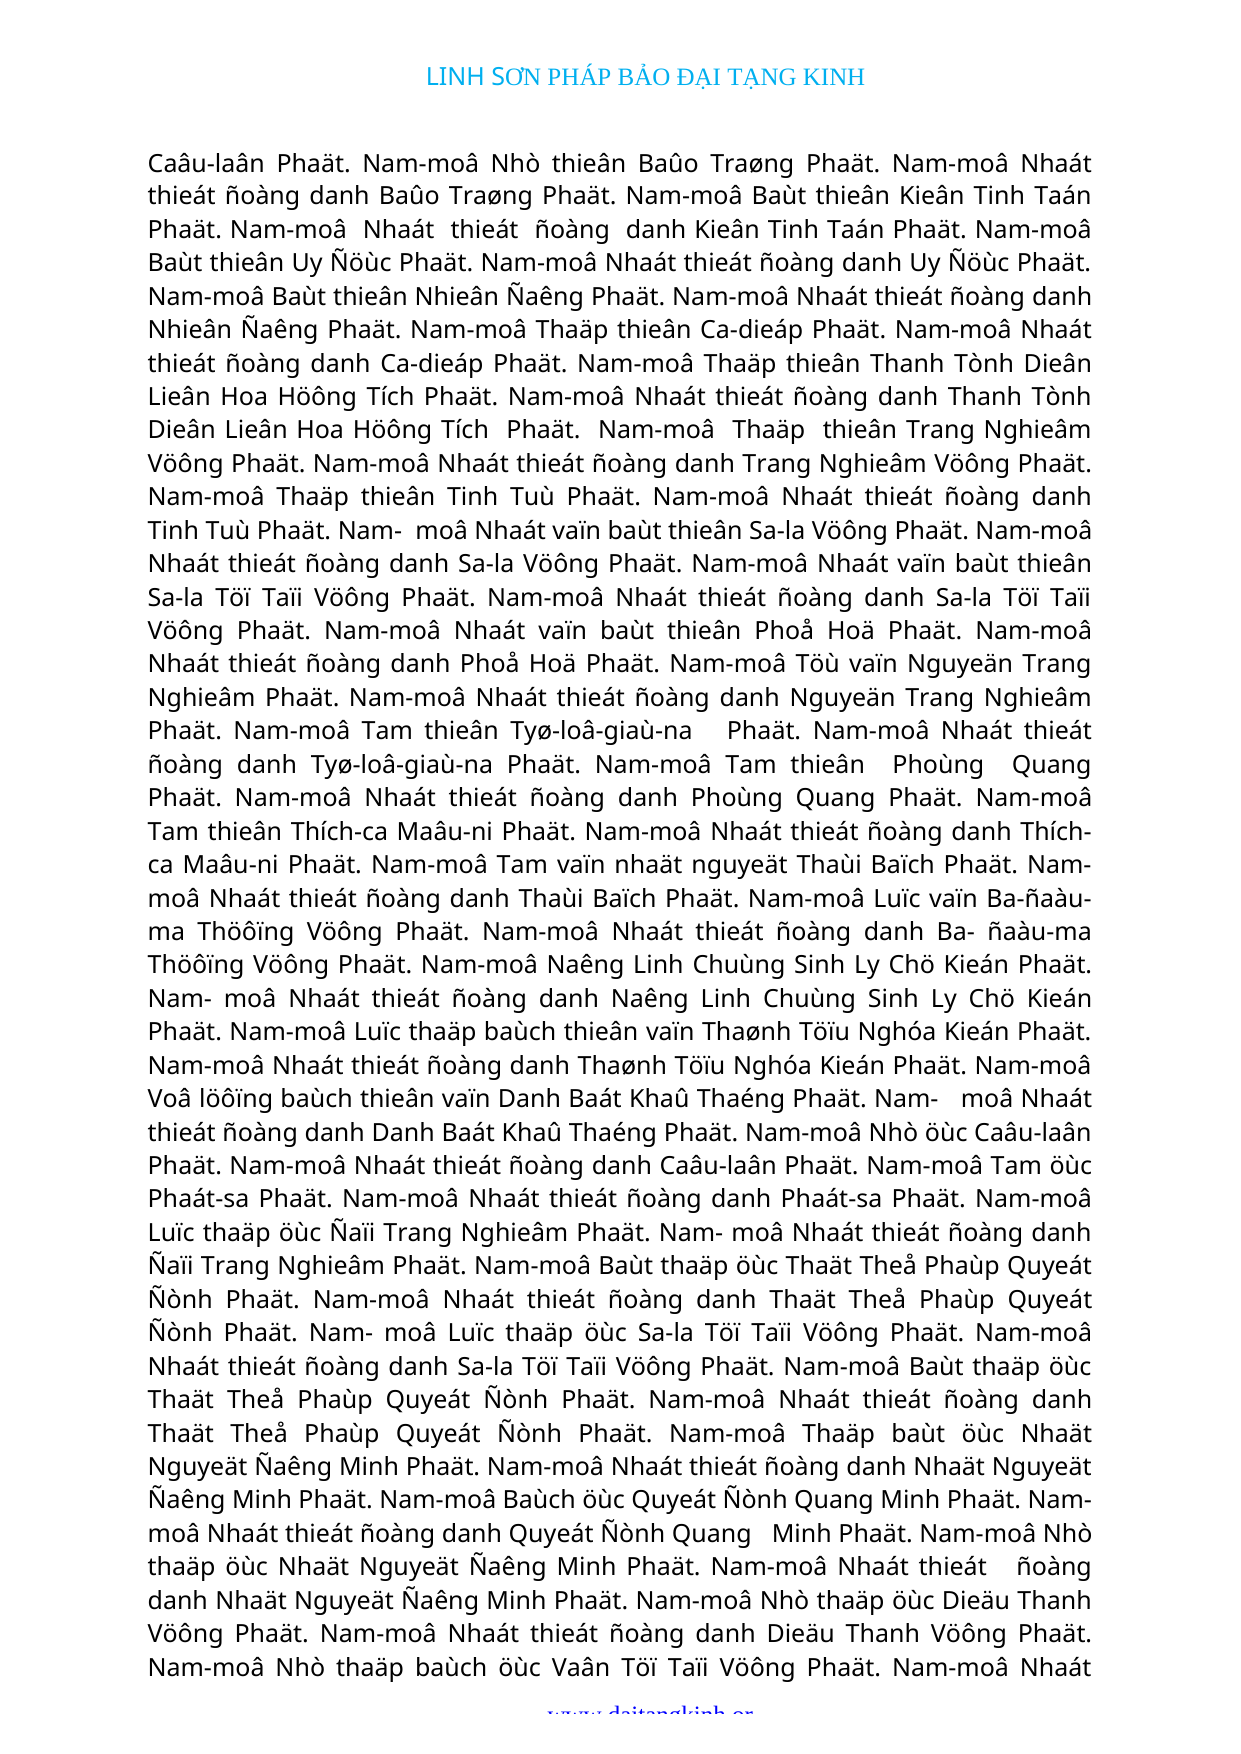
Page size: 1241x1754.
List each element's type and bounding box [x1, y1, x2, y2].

text [147, 145, 1093, 1683]
